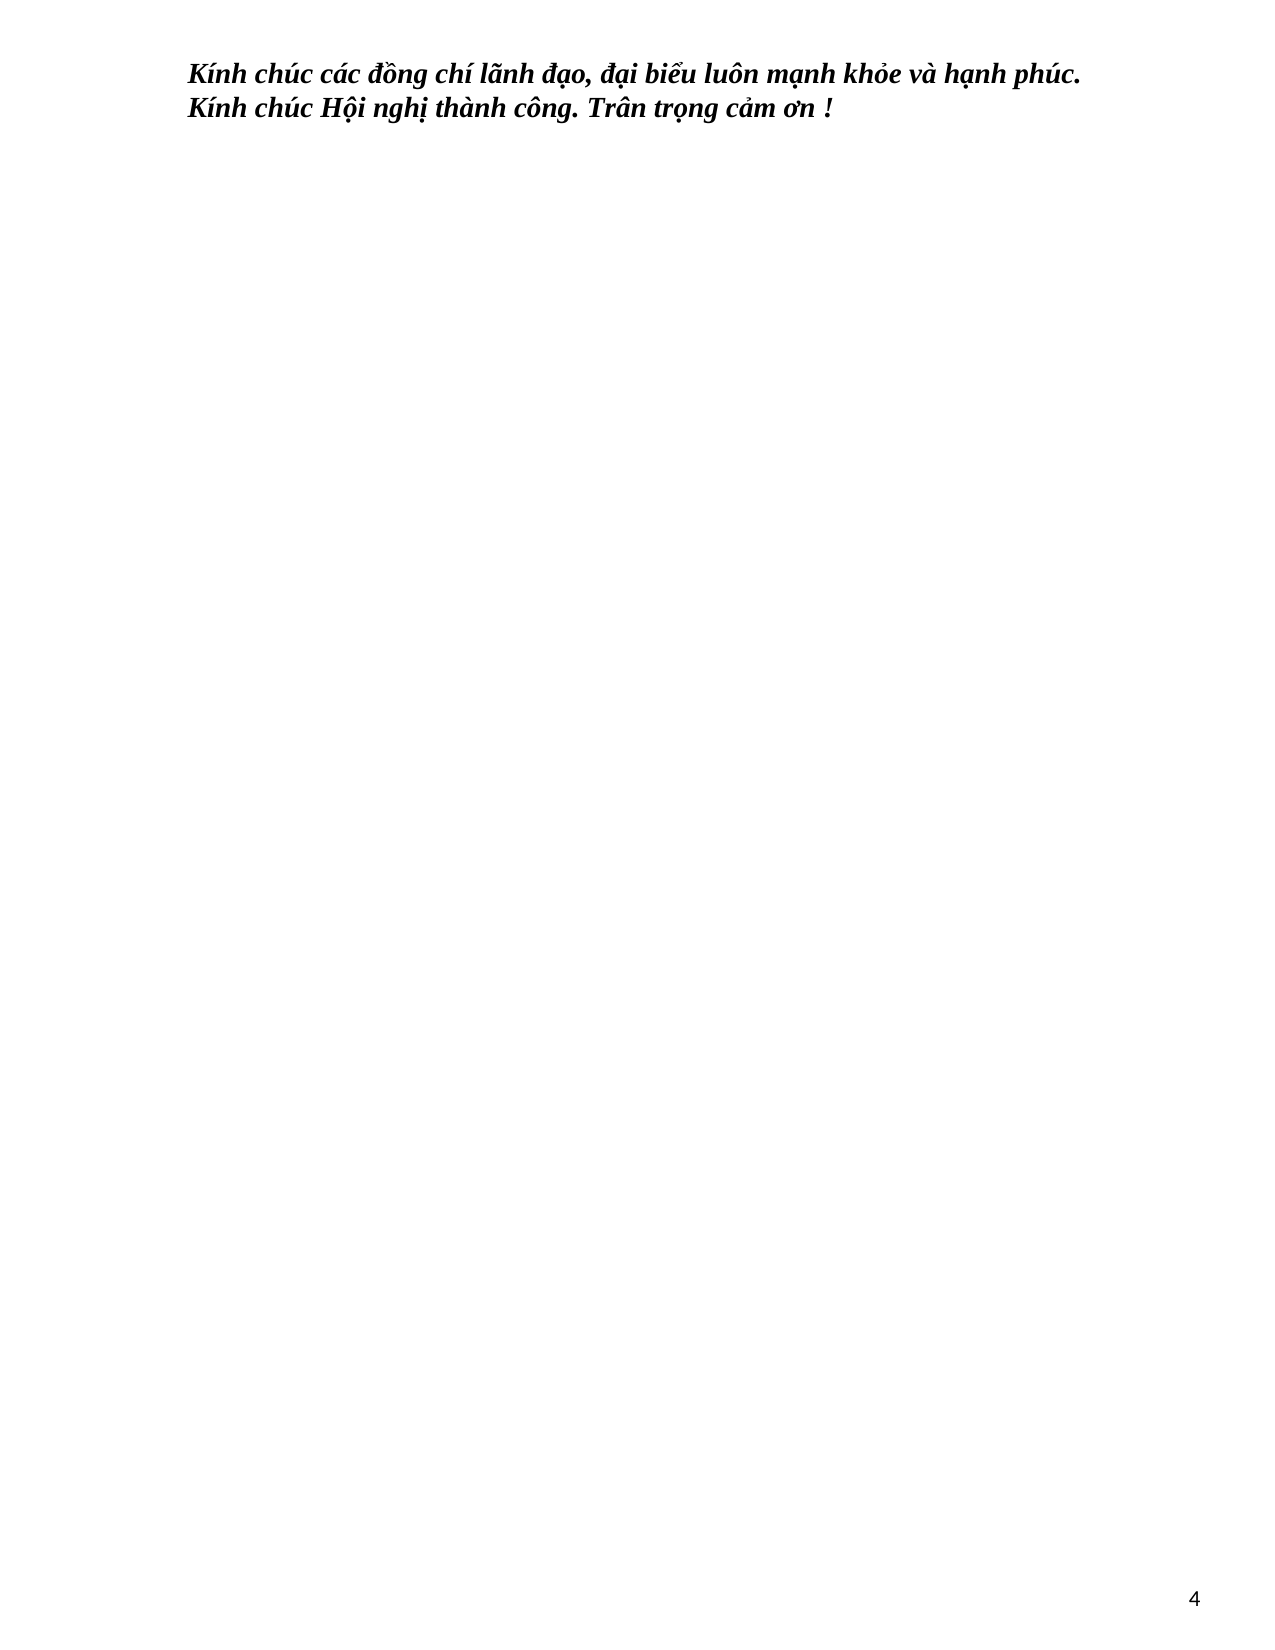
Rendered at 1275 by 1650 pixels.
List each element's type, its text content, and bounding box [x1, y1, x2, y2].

text Kính chúc Hội nghị thành công. Trân trọng cảm ơn ! [112, 90, 1200, 123]
text Kính chúc các đồng chí lãnh đạo, đại biểu luôn mạnh khỏe và hạnh phúc. [112, 56, 1200, 90]
